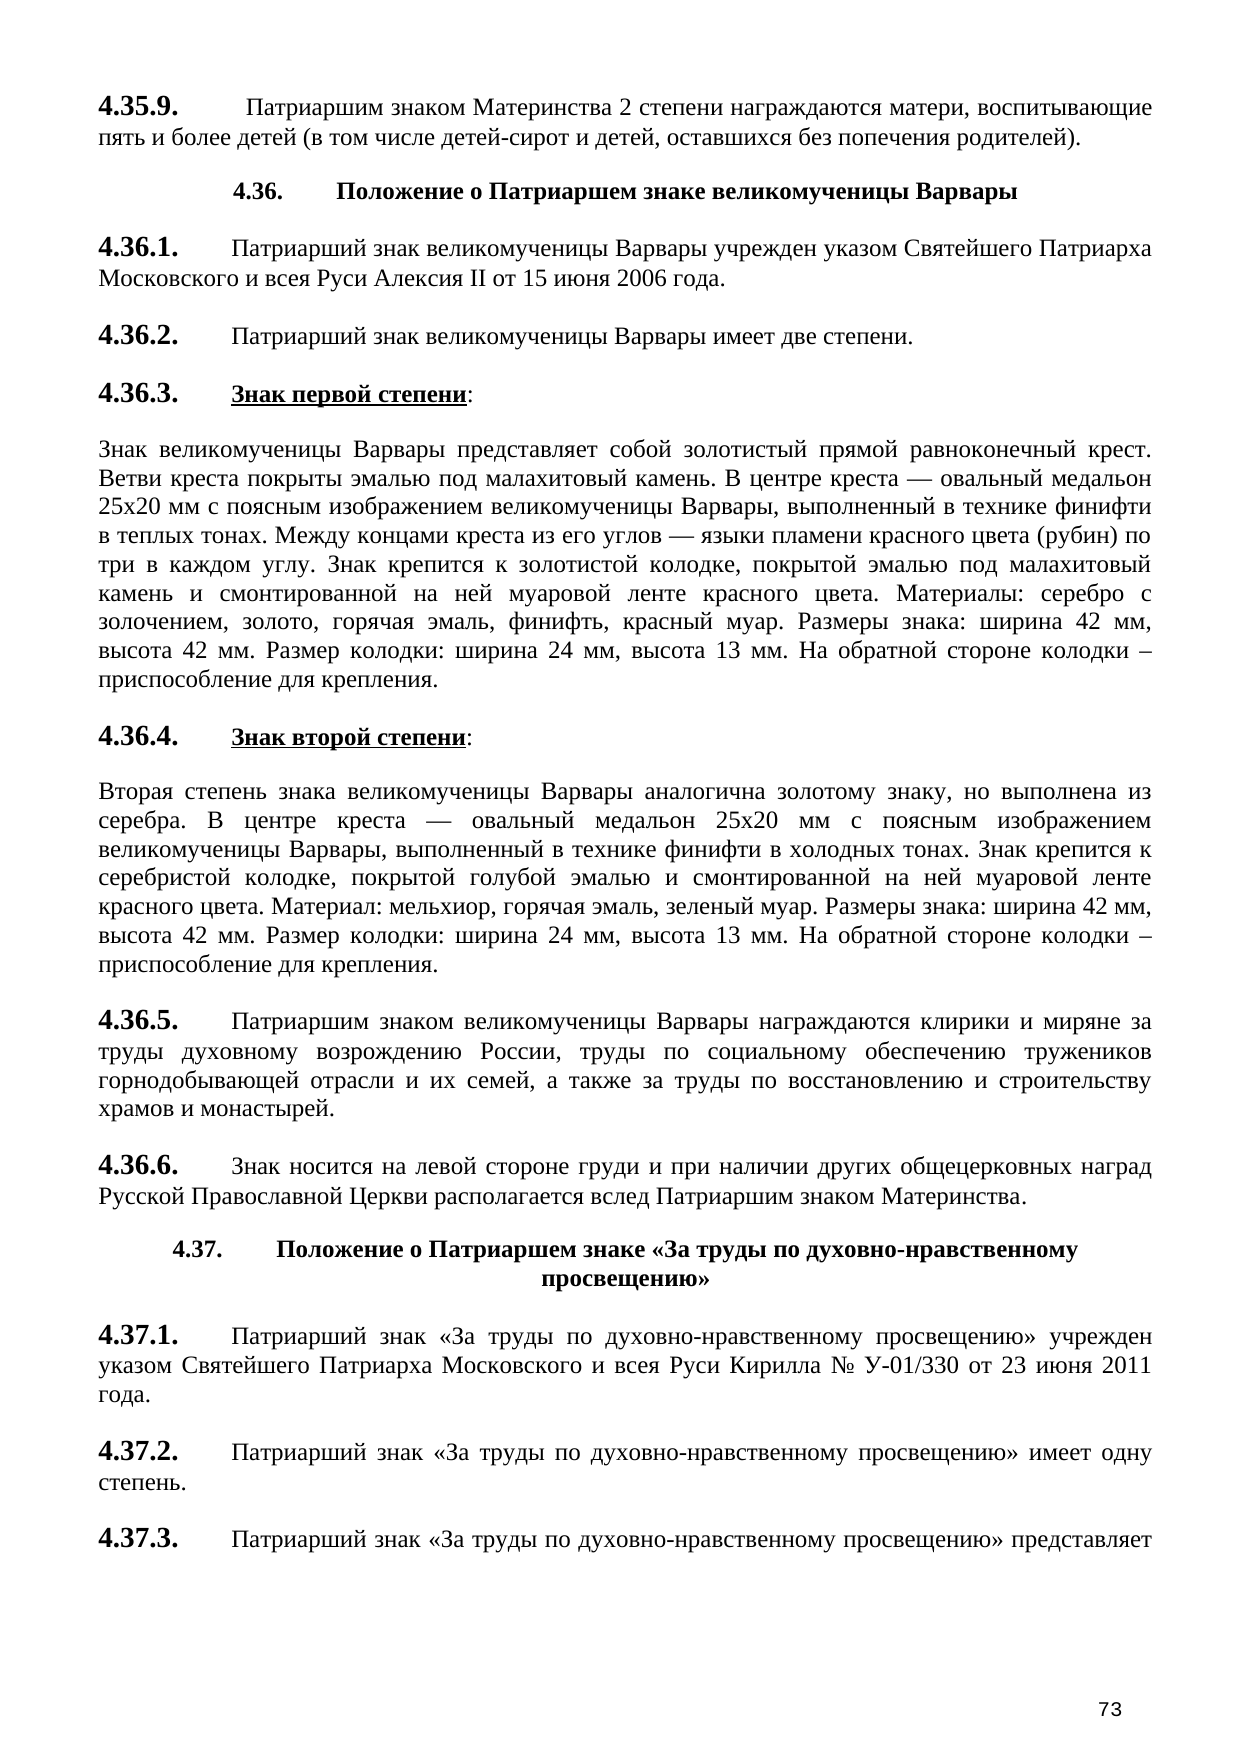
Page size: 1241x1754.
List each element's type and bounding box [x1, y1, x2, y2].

table_cell [76, 89, 1165, 1554]
